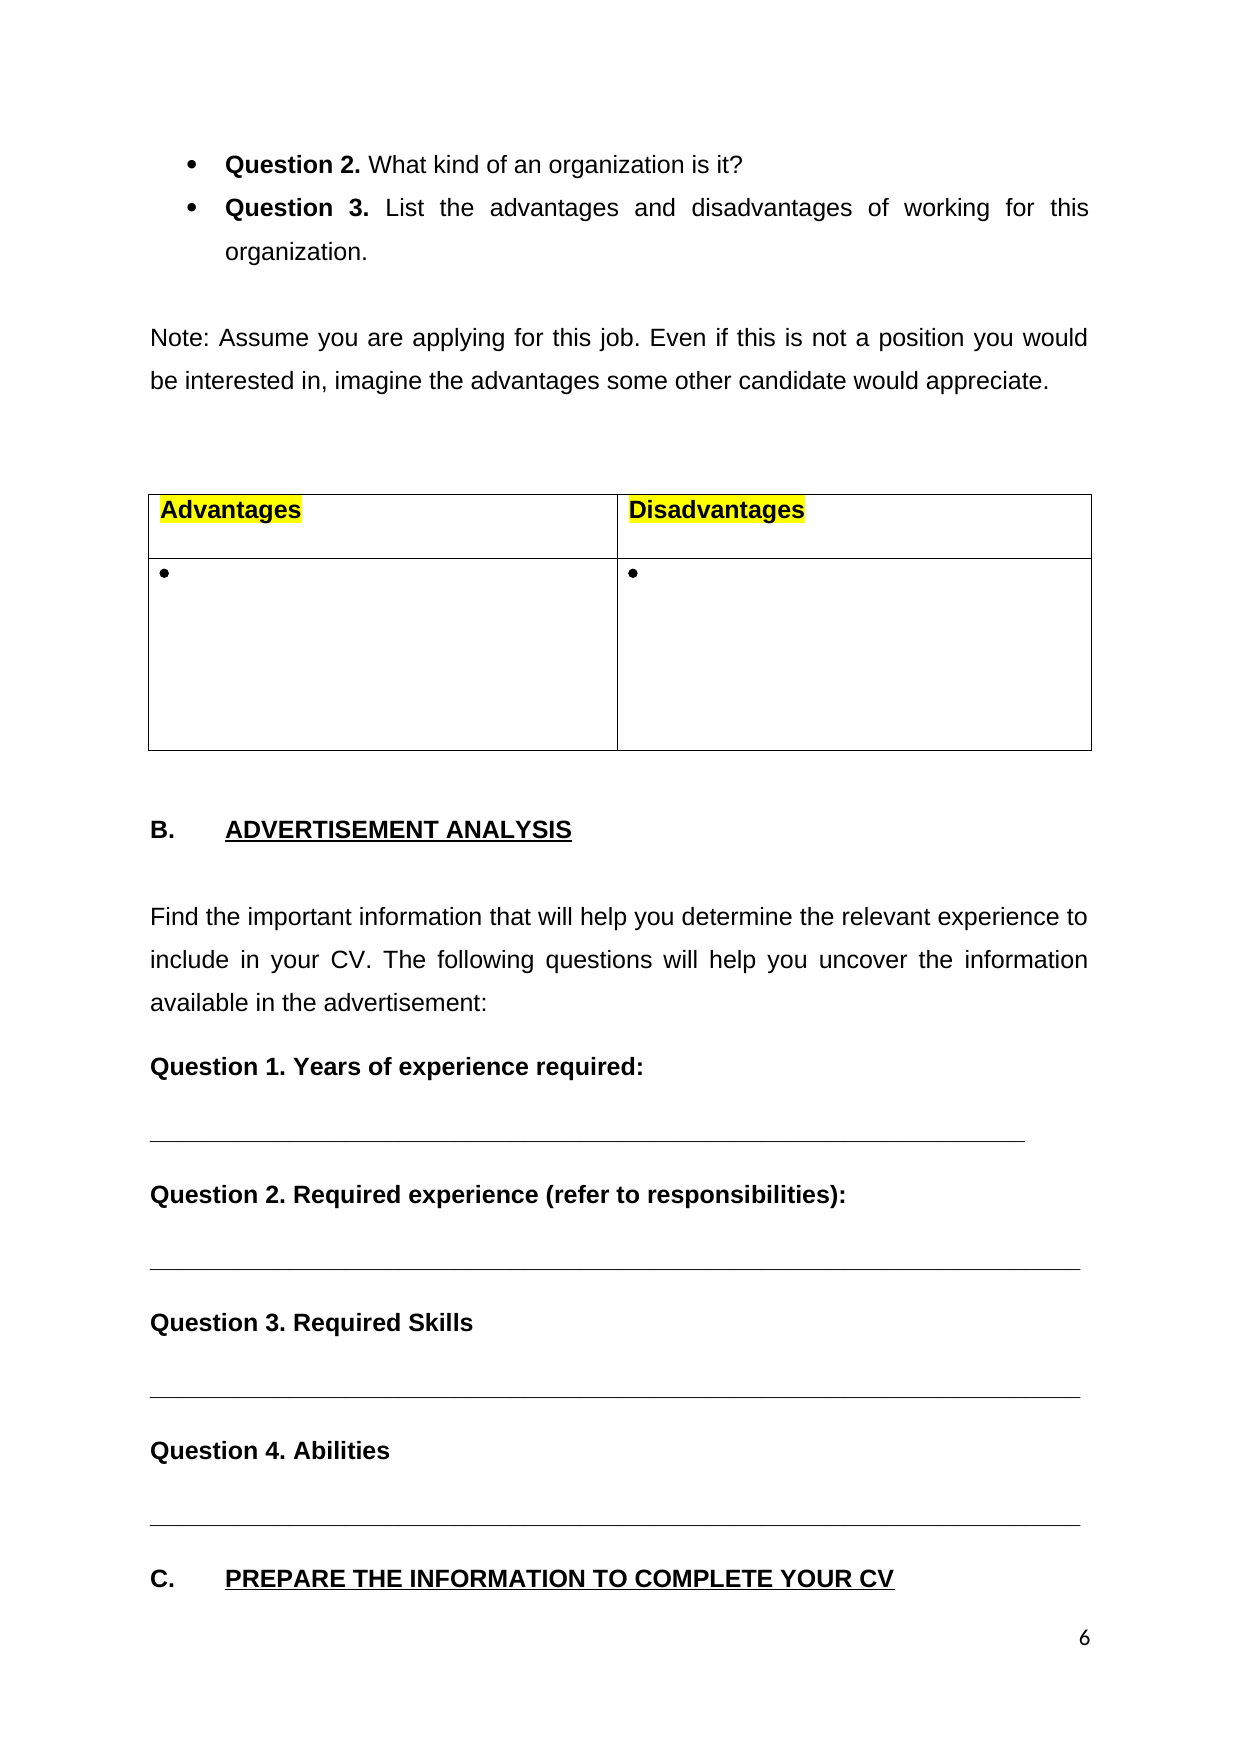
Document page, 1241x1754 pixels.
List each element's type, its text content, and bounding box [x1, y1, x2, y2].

text Find the important information that will help you determine the relevant experience to include in your CV. The following questions will help you uncover the information available in the advertisement: [150, 902, 1090, 1017]
table_cell [618, 559, 1091, 750]
list Question 2. What kind of an organization is it? [187, 150, 1090, 179]
text ___________________________________________________________________ [150, 1499, 1090, 1528]
text Question 2. Required experience (refer to responsibilities): [150, 1180, 1090, 1208]
text Question 4. Abilities [150, 1436, 1090, 1464]
text ___________________________________________________________________ [150, 1244, 1090, 1272]
text ___________________________________________________________________ [150, 1372, 1090, 1400]
text Question 1. Years of experience required: [150, 1052, 1090, 1081]
table_header Disadvantages [618, 495, 1091, 557]
text _______________________________________________________________ [150, 1116, 1090, 1144]
text Note: Assume you are applying for this job. Even if this is not a position you would be interested in, imagine the advantages some other candidate would appreciate. [150, 323, 1090, 394]
table_header Advantages [149, 495, 617, 557]
list Question 3. List the advantages and disadvantages of working for this organization. [187, 193, 1090, 265]
table_cell [149, 559, 617, 750]
list ADVERTISEMENT ANALYSIS [150, 815, 1090, 844]
list PREPARE THE INFORMATION TO COMPLETE YOUR CV [150, 1563, 1090, 1592]
text Question 3. Required Skills [150, 1308, 1090, 1336]
